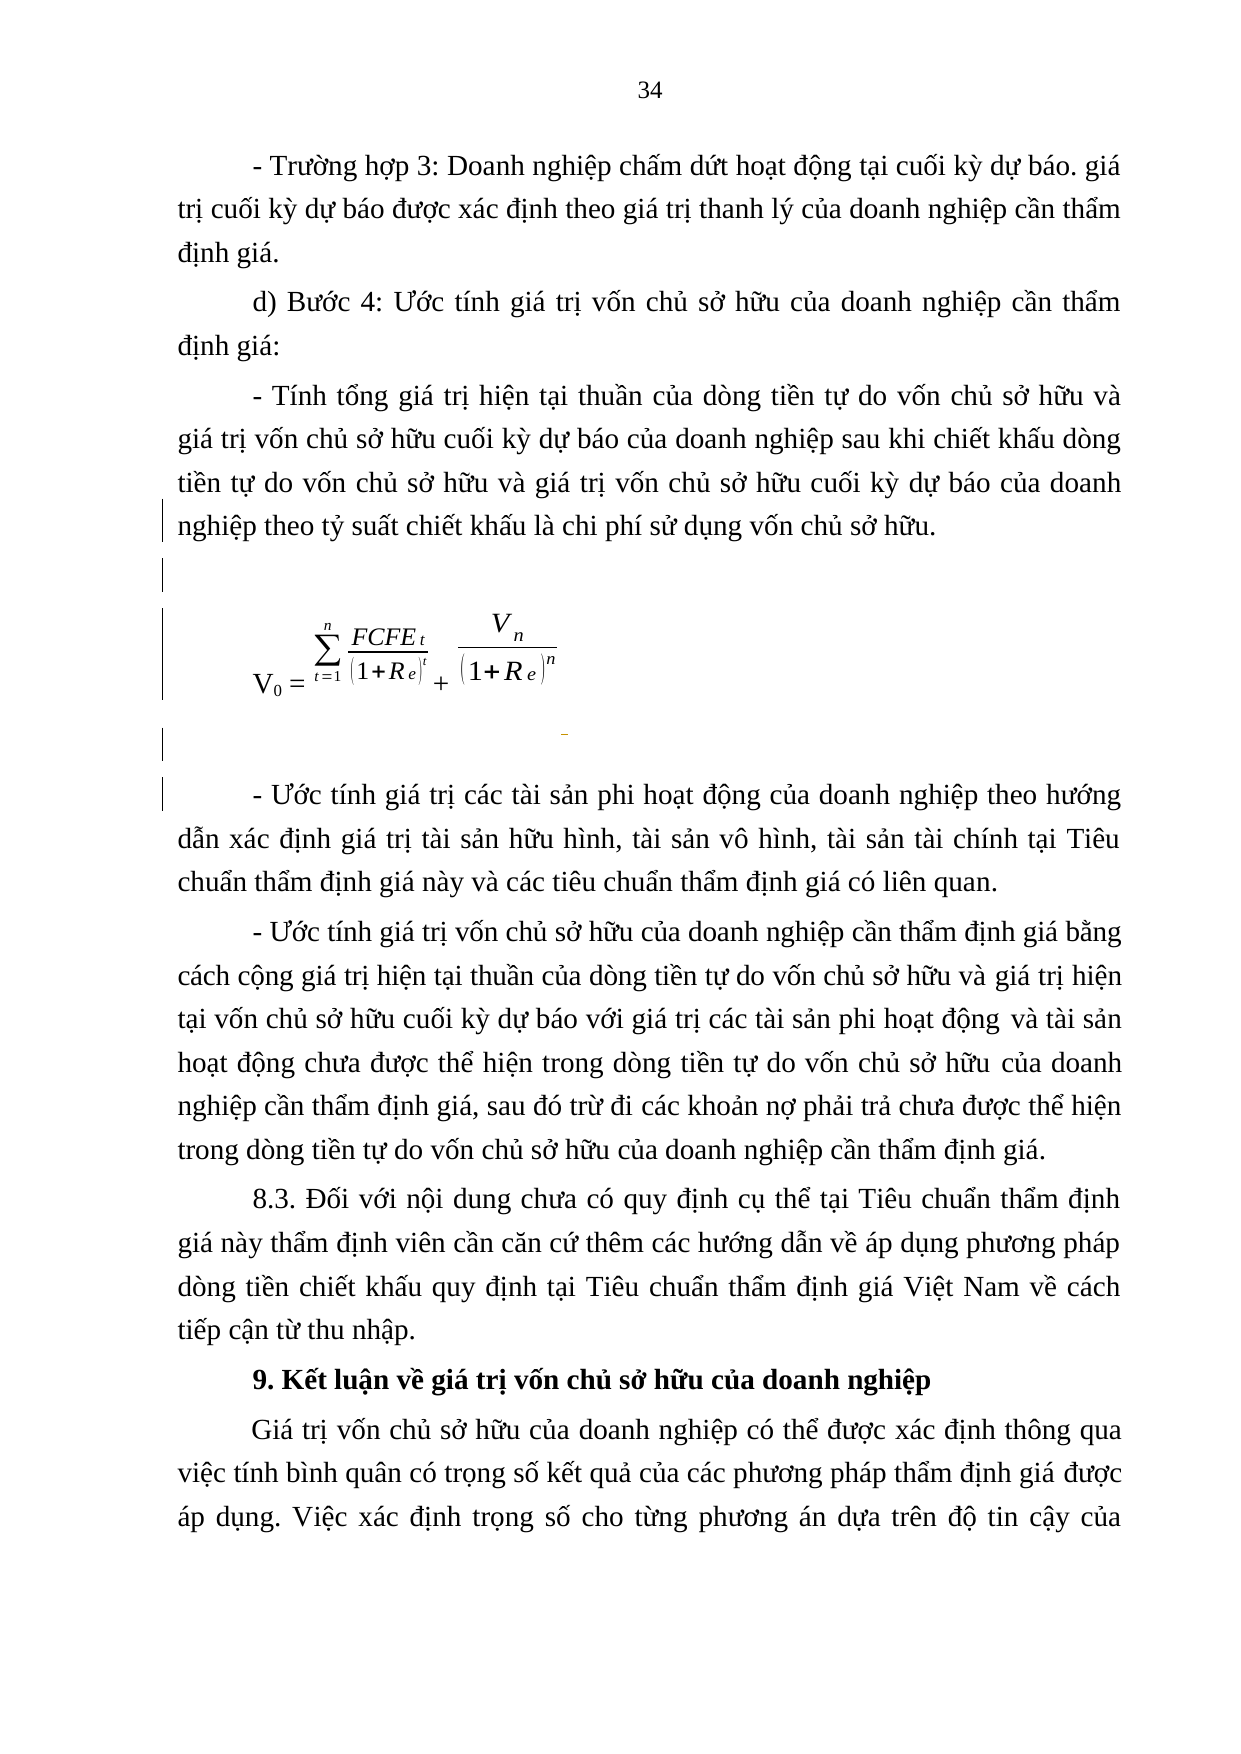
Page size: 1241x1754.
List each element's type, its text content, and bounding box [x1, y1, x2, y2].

text - Tính tổng giá trị hiện tại thuần của dòng tiền tự do vốn chủ sở hữu và giá trị vốn chủ sở hữu cuối kỳ dự báo của doanh nghiệp sau khi chiết khấu dòng tiền tự do vốn chủ sở hữu và giá trị vốn chủ sở hữu cuối kỳ dự báo của doanh nghiệp theo tỷ suất chiết khấu là chi phí sử dụng vốn chủ sở hữu. [177, 378, 1122, 542]
text 9. Kết luận về giá trị vốn chủ sở hữu của doanh nghiệp [177, 1362, 1122, 1396]
text V0 = + [177, 608, 1122, 700]
text d) Bước 4: Ước tính giá trị vốn chủ sở hữu của doanh nghiệp cần thẩm định giá: [177, 284, 1122, 362]
text - Ước tính giá trị vốn chủ sở hữu của doanh nghiệp cần thẩm định giá bằng cách cộng giá trị hiện tại thuần của dòng tiền tự do vốn chủ sở hữu và giá trị hiện tại vốn chủ sở hữu cuối kỳ dự báo với giá trị các tài sản phi hoạt động và tài sản hoạt động chưa được thể hiện trong dòng tiền tự do vốn chủ sở hữu của doanh nghiệp cần thẩm định giá, sau đó trừ đi các khoản nợ phải trả chưa được thể hiện trong dòng tiền tự do vốn chủ sở hữu của doanh nghiệp cần thẩm định giá. [177, 914, 1122, 1165]
text - Ước tính giá trị các tài sản phi hoạt động của doanh nghiệp theo hướng dẫn xác định giá trị tài sản hữu hình, tài sản vô hình, tài sản tài chính tại Tiêu chuẩn thẩm định giá này và các tiêu chuẩn thẩm định giá có liên quan. [177, 777, 1122, 898]
text 8.3. Đối với nội dung chưa có quy định cụ thể tại Tiêu chuẩn thẩm định giá này thẩm định viên cần căn cứ thêm các hướng dẫn về áp dụng phương pháp dòng tiền chiết khấu quy định tại Tiêu chuẩn thẩm định giá Việt Nam về cách tiếp cận từ thu nhập. [177, 1182, 1122, 1346]
text - Trường hợp 3: Doanh nghiệp chấm dứt hoạt động tại cuối kỳ dự báo. giá trị cuối kỳ dự báo được xác định theo giá trị thanh lý của doanh nghiệp cần thẩm định giá. [177, 148, 1122, 268]
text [177, 1412, 1122, 1532]
